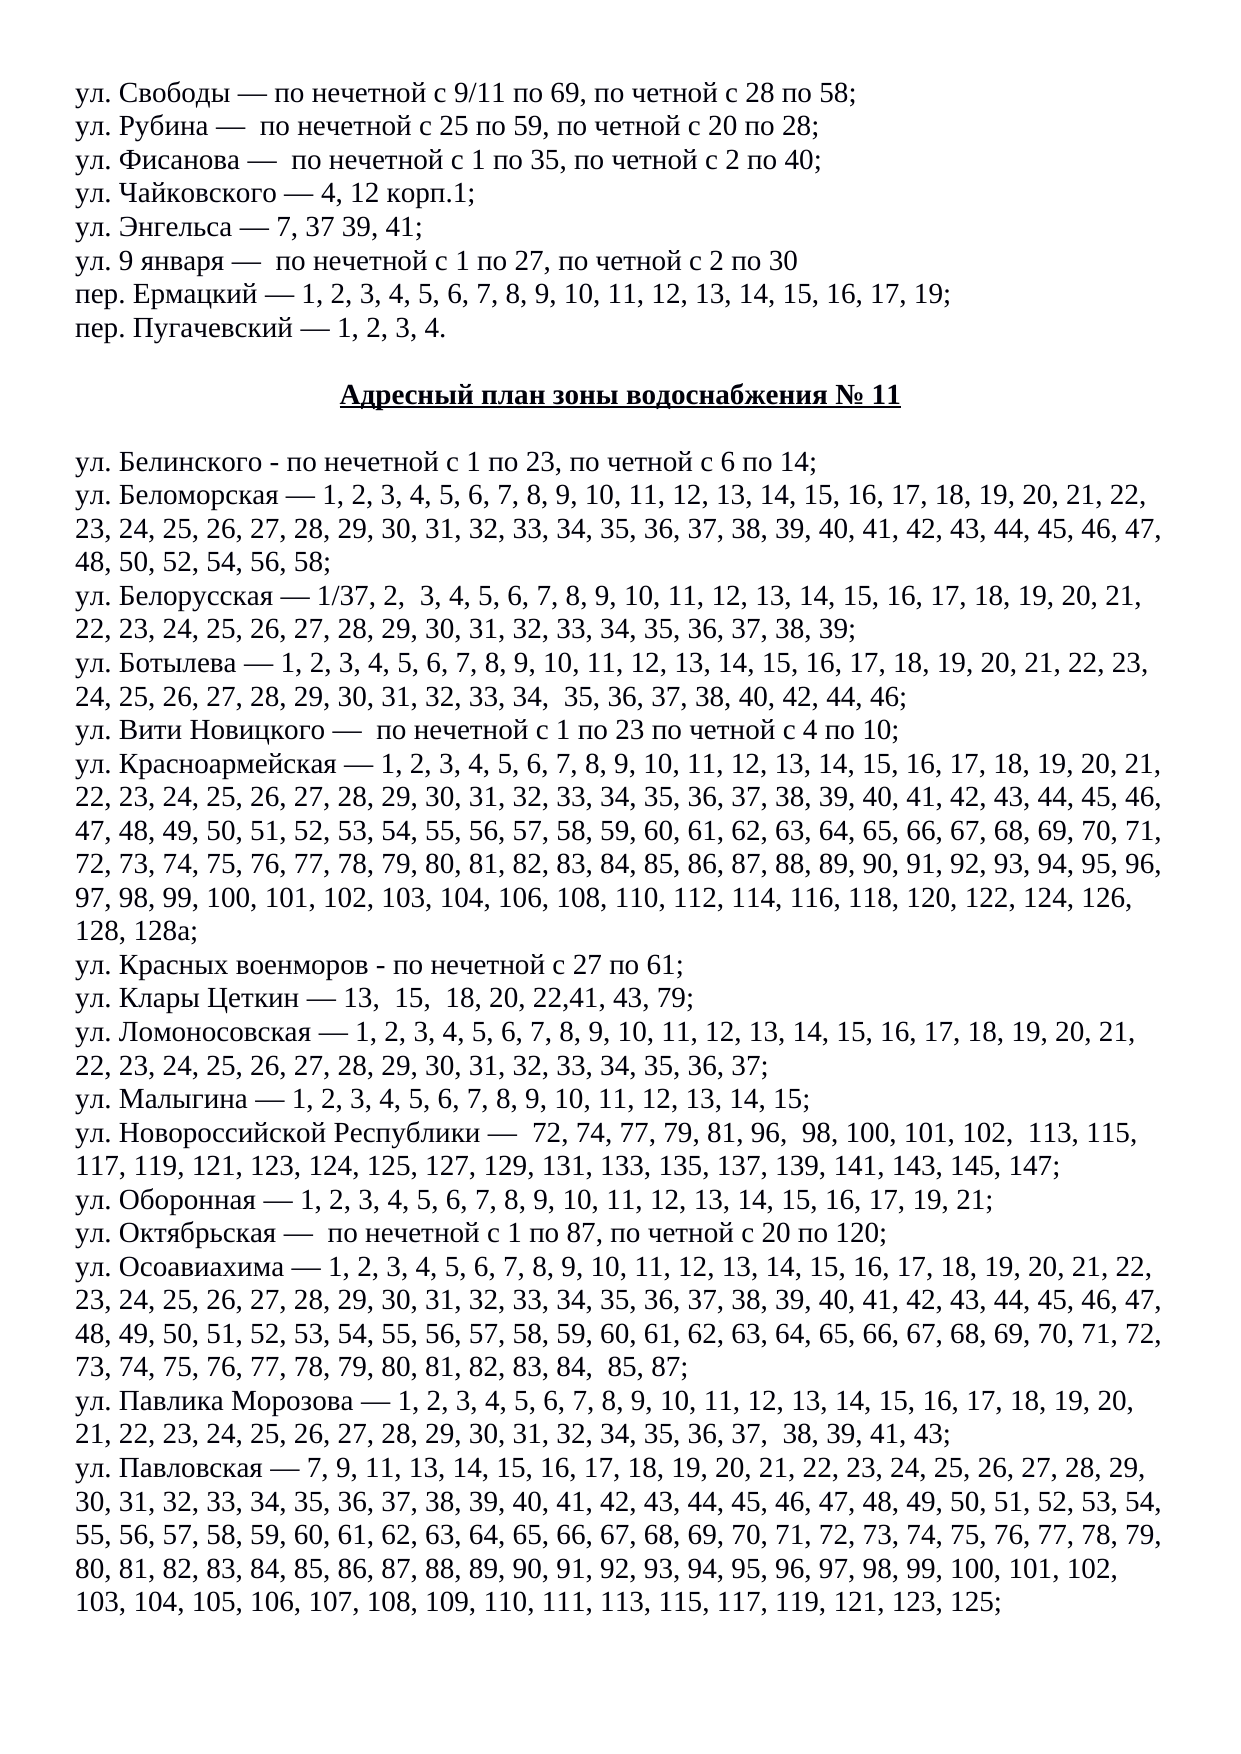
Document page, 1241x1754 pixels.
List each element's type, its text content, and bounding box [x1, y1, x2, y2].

text ул. Свободы — по нечетной с 9/11 по 69, по четной с 28 по 58; [75, 75, 1165, 108]
text ул. Чайковского — 4, 12 корп.1; [75, 176, 1165, 209]
text ул. Ломоносовская — 1, 2, 3, 4, 5, 6, 7, 8, 9, 10, 11, 12, 13, 14, 15, 16, 17, 18, 19, 20, 21, 22, 23, 24, 25, 26, 27, 28, 29, 30, 31, 32, 33, 34, 35, 36, 37; [75, 1014, 1165, 1081]
text ул. Беломорская — 1, 2, 3, 4, 5, 6, 7, 8, 9, 10, 11, 12, 13, 14, 15, 16, 17, 18, 19, 20, 21, 22, 23, 24, 25, 26, 27, 28, 29, 30, 31, 32, 33, 34, 35, 36, 37, 38, 39, 40, 41, 42, 43, 44, 45, 46, 47, 48, 50, 52, 54, 56, 58; [75, 477, 1165, 578]
text ул. Октябрьская — по нечетной с 1 по 87, по четной с 20 по 120; [75, 1215, 1165, 1249]
text ул. Фисанова — по нечетной с 1 по 35, по четной с 2 по 40; [75, 142, 1165, 176]
text ул. 9 января — по нечетной с 1 по 27, по четной с 2 по 30 [75, 243, 1165, 276]
text пер. Ермацкий — 1, 2, 3, 4, 5, 6, 7, 8, 9, 10, 11, 12, 13, 14, 15, 16, 17, 19; [75, 276, 1165, 310]
text ул. Вити Новицкого — по нечетной с 1 по 23 по четной с 4 по 10; [75, 712, 1165, 746]
text ул. Белинского - по нечетной с 1 по 23, по четной с 6 по 14; [75, 444, 1165, 477]
text ул. Новороссийской Республики — 72, 74, 77, 79, 81, 96, 98, 100, 101, 102, 113, 115, 117, 119, 121, 123, 124, 125, 127, 129, 131, 133, 135, 137, 139, 141, 143, 145, 147; [75, 1115, 1165, 1182]
text ул. Осоавиахима — 1, 2, 3, 4, 5, 6, 7, 8, 9, 10, 11, 12, 13, 14, 15, 16, 17, 18, 19, 20, 21, 22, 23, 24, 25, 26, 27, 28, 29, 30, 31, 32, 33, 34, 35, 36, 37, 38, 39, 40, 41, 42, 43, 44, 45, 46, 47, 48, 49, 50, 51, 52, 53, 54, 55, 56, 57, 58, 59, 60, 61, 62, 63, 64, 65, 66, 67, 68, 69, 70, 71, 72, 73, 74, 75, 76, 77, 78, 79, 80, 81, 82, 83, 84, 85, 87; [75, 1249, 1165, 1383]
text ул. Белорусская — 1/37, 2, 3, 4, 5, 6, 7, 8, 9, 10, 11, 12, 13, 14, 15, 16, 17, 18, 19, 20, 21, 22, 23, 24, 25, 26, 27, 28, 29, 30, 31, 32, 33, 34, 35, 36, 37, 38, 39; [75, 578, 1165, 645]
text ул. Рубина — по нечетной с 25 по 59, по четной с 20 по 28; [75, 108, 1165, 142]
text ул. Малыгина — 1, 2, 3, 4, 5, 6, 7, 8, 9, 10, 11, 12, 13, 14, 15; [75, 1081, 1165, 1115]
text ул. Красноармейская — 1, 2, 3, 4, 5, 6, 7, 8, 9, 10, 11, 12, 13, 14, 15, 16, 17, 18, 19, 20, 21, 22, 23, 24, 25, 26, 27, 28, 29, 30, 31, 32, 33, 34, 35, 36, 37, 38, 39, 40, 41, 42, 43, 44, 45, 46, 47, 48, 49, 50, 51, 52, 53, 54, 55, 56, 57, 58, 59, 60, 61, 62, 63, 64, 65, 66, 67, 68, 69, 70, 71, 72, 73, 74, 75, 76, 77, 78, 79, 80, 81, 82, 83, 84, 85, 86, 87, 88, 89, 90, 91, 92, 93, 94, 95, 96, 97, 98, 99, 100, 101, 102, 103, 104, 106, 108, 110, 112, 114, 116, 118, 120, 122, 124, 126, 128, 128а; [75, 746, 1165, 947]
text ул. Оборонная — 1, 2, 3, 4, 5, 6, 7, 8, 9, 10, 11, 12, 13, 14, 15, 16, 17, 19, 21; [75, 1182, 1165, 1215]
text ул. Клары Цеткин — 13, 15, 18, 20, 22,41, 43, 79; [75, 981, 1165, 1014]
text Адресный план зоны водоснабжения № 11 [75, 377, 1165, 410]
text ул. Павловская — 7, 9, 11, 13, 14, 15, 16, 17, 18, 19, 20, 21, 22, 23, 24, 25, 26, 27, 28, 29, 30, 31, 32, 33, 34, 35, 36, 37, 38, 39, 40, 41, 42, 43, 44, 45, 46, 47, 48, 49, 50, 51, 52, 53, 54, 55, 56, 57, 58, 59, 60, 61, 62, 63, 64, 65, 66, 67, 68, 69, 70, 71, 72, 73, 74, 75, 76, 77, 78, 79, 80, 81, 82, 83, 84, 85, 86, 87, 88, 89, 90, 91, 92, 93, 94, 95, 96, 97, 98, 99, 100, 101, 102, 103, 104, 105, 106, 107, 108, 109, 110, 111, 113, 115, 117, 119, 121, 123, 125; [75, 1450, 1165, 1618]
text ул. Ботылева — 1, 2, 3, 4, 5, 6, 7, 8, 9, 10, 11, 12, 13, 14, 15, 16, 17, 18, 19, 20, 21, 22, 23, 24, 25, 26, 27, 28, 29, 30, 31, 32, 33, 34, 35, 36, 37, 38, 40, 42, 44, 46; [75, 645, 1165, 712]
text ул. Энгельса — 7, 37 39, 41; [75, 209, 1165, 243]
text ул. Красных военморов - по нечетной с 27 по 61; [75, 947, 1165, 981]
text ул. Павлика Морозова — 1, 2, 3, 4, 5, 6, 7, 8, 9, 10, 11, 12, 13, 14, 15, 16, 17, 18, 19, 20, 21, 22, 23, 24, 25, 26, 27, 28, 29, 30, 31, 32, 34, 35, 36, 37, 38, 39, 41, 43; [75, 1383, 1165, 1450]
text пер. Пугачевский — 1, 2, 3, 4. [75, 310, 1165, 343]
